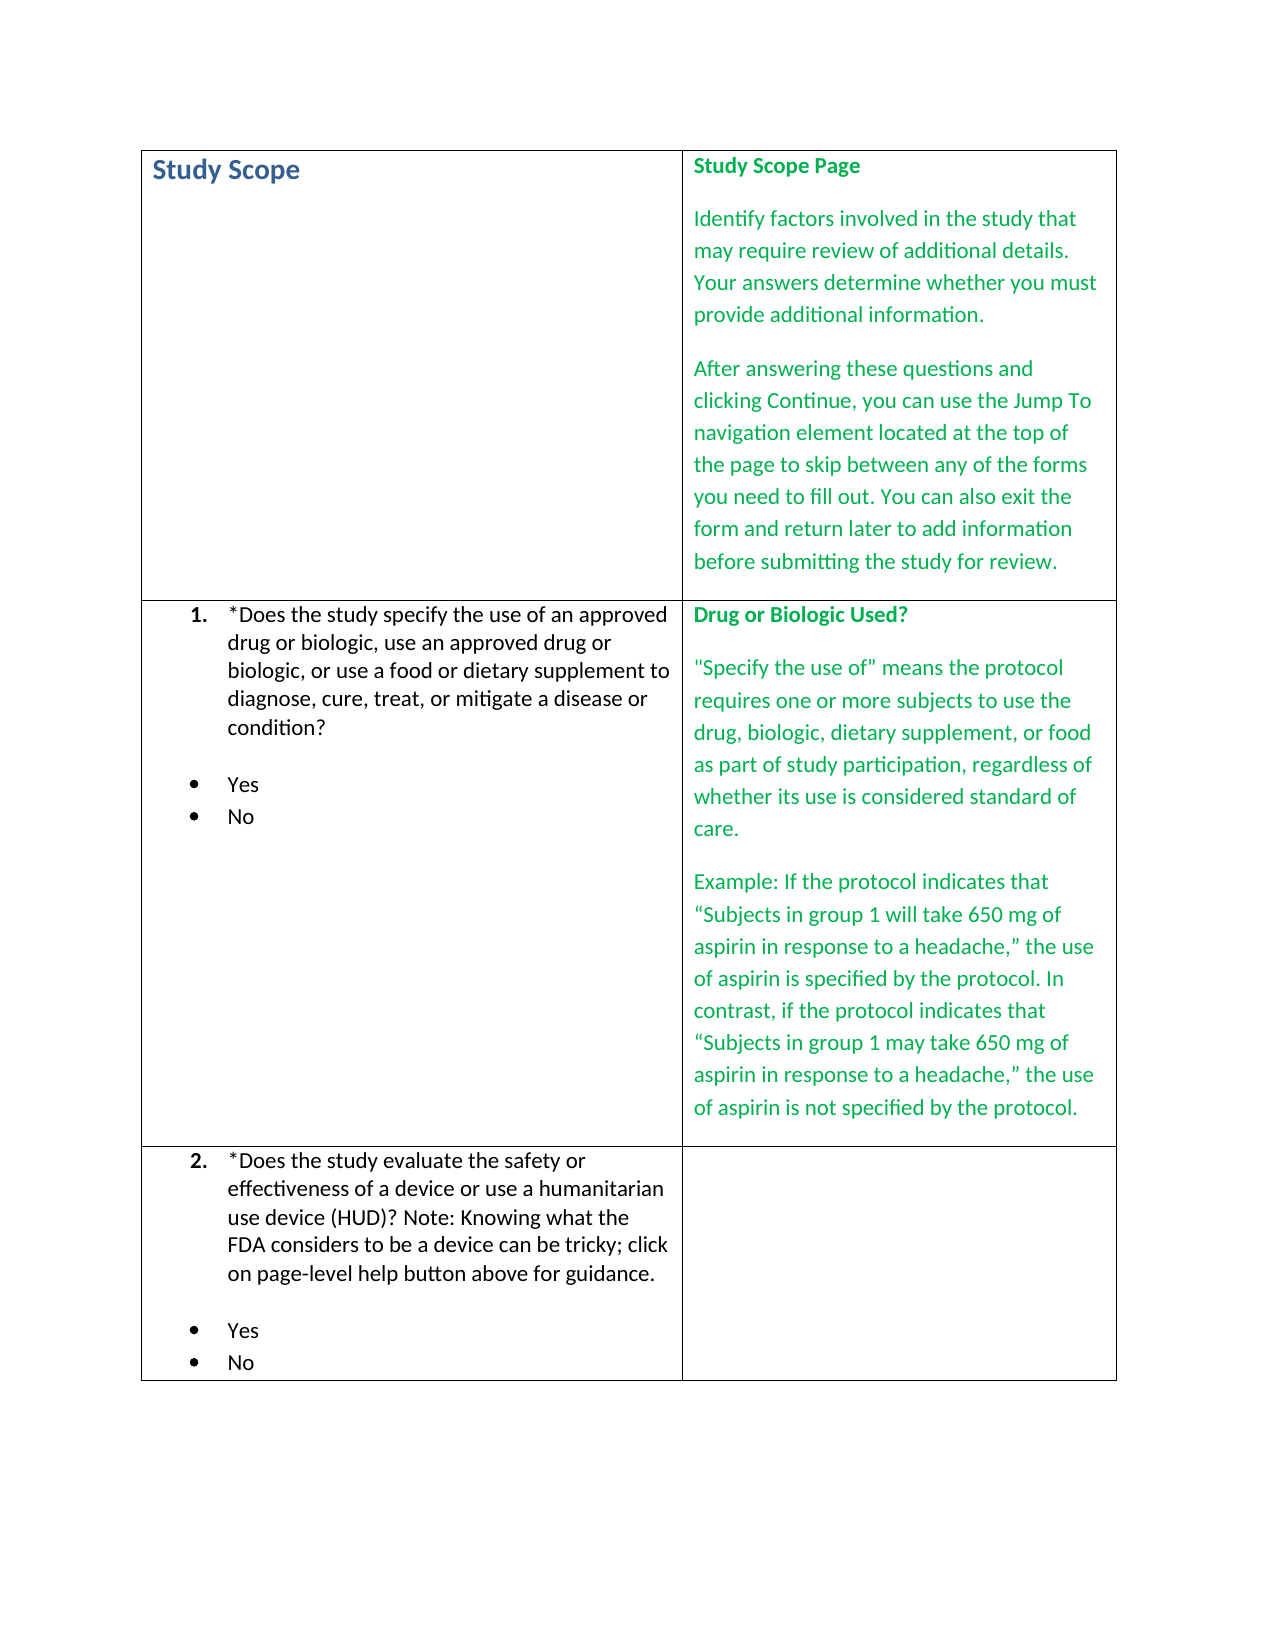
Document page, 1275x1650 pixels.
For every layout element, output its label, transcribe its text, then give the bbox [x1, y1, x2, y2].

table_header Study Scope [142, 151, 682, 599]
table_cell *Does the study evaluate the safety or effectiveness of a device or use a humanitarian use device (HUD)? Note: Knowing what the FDA considers to be a device can be tricky; click on page-level help button above for guidance. Yes No [142, 1147, 682, 1380]
table_cell *Does the study specify the use of an approved drug or biologic, use an approved drug or biologic, or use a food or dietary supplement to diagnose, cure, treat, or mitigate a disease or condition? Yes No [142, 601, 682, 1146]
table_cell [683, 1147, 1116, 1380]
table_cell Drug or Biologic Used? "Specify the use of” means the protocol requires one or more subjects to use the drug, biologic, dietary supplement, or food as part of study participation, regardless of whether its use is considered standard of care. Example: If the protocol indicates that “Subjects in group 1 will take 650 mg of aspirin in response to a headache,” the use of aspirin is specified by the protocol. In contrast, if the protocol indicates that “Subjects in group 1 may take 650 mg of aspirin in response to a headache,” the use of aspirin is not specified by the protocol. [683, 601, 1116, 1146]
table_header Study Scope Page Identify factors involved in the study that may require review of additional details. Your answers determine whether you must provide additional information. After answering these questions and clicking Continue, you can use the Jump To navigation element located at the top of the page to skip between any of the forms you need to fill out. You can also exit the form and return later to add information before submitting the study for review. [683, 151, 1116, 599]
